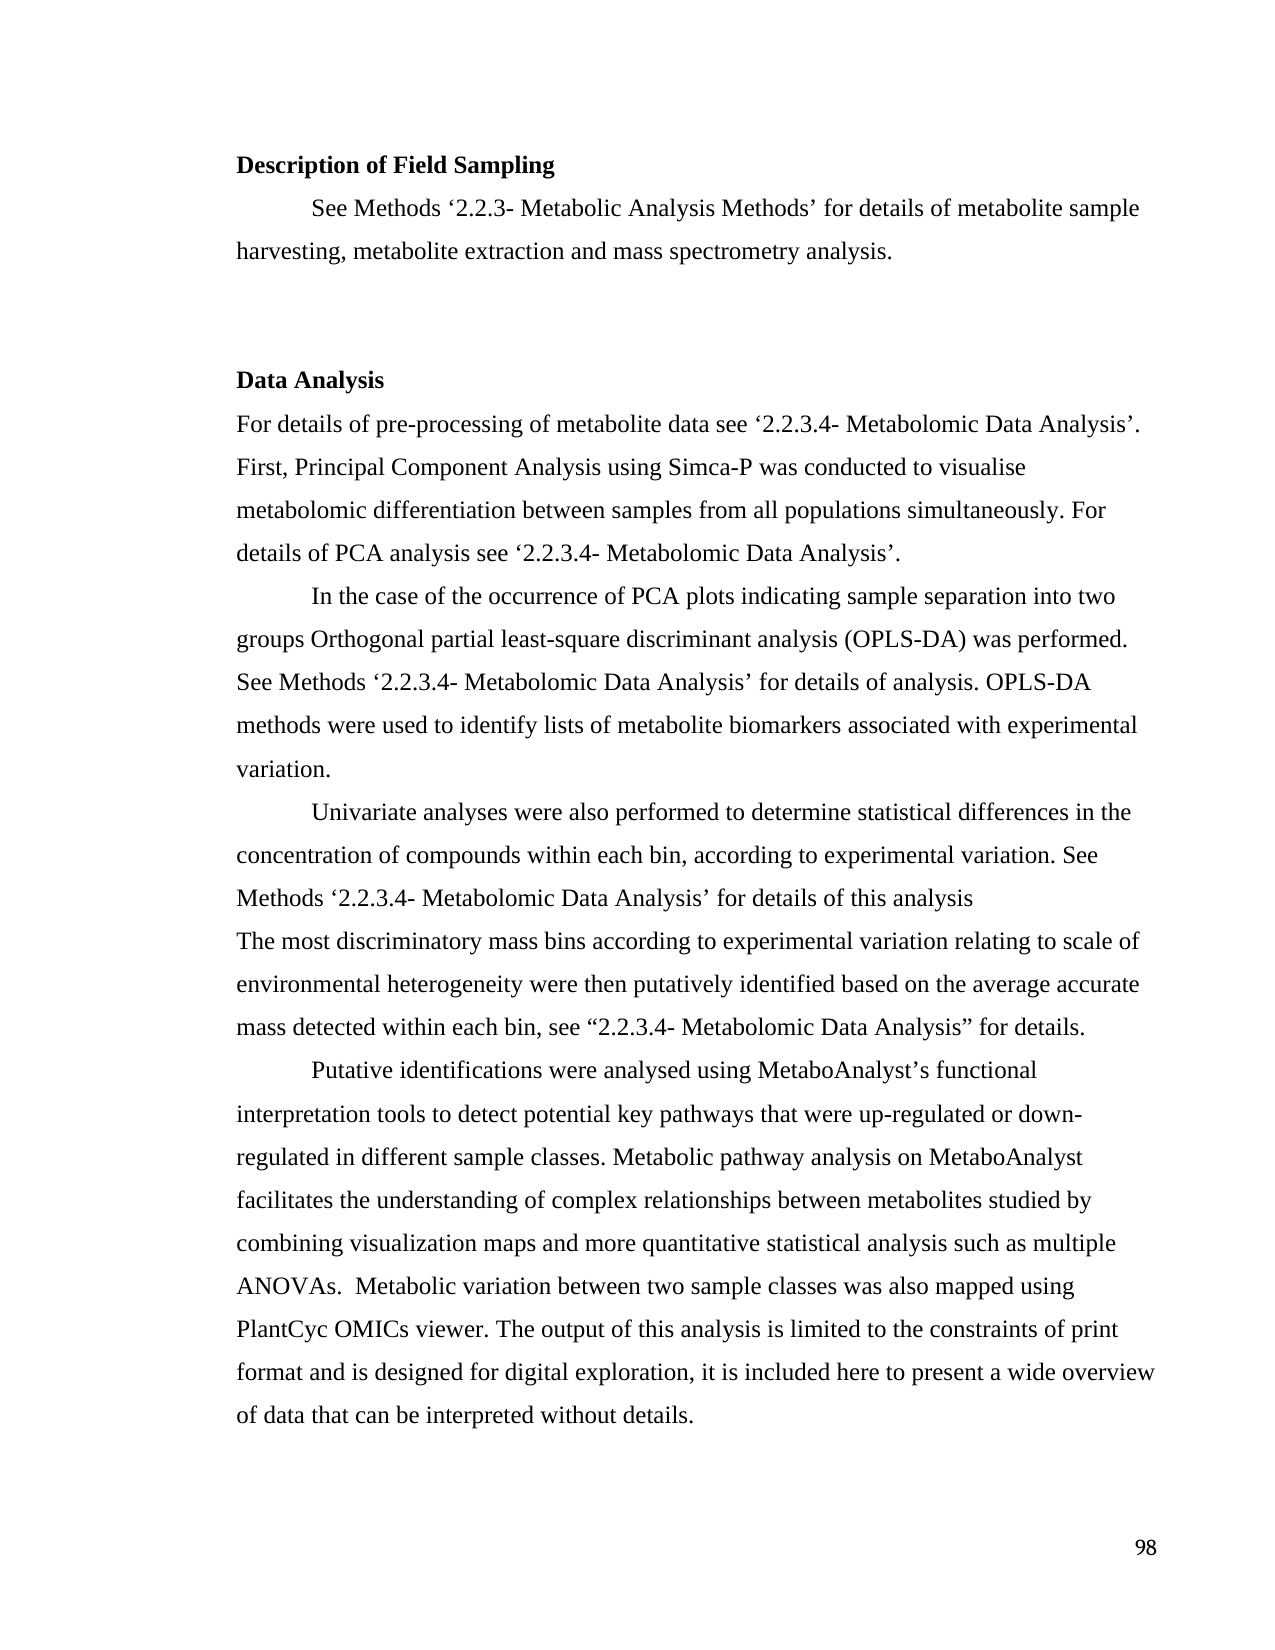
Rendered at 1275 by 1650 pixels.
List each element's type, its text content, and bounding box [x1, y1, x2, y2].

text In the case of the occurrence of PCA plots indicating sample separation into two groups Orthogonal partial least-square discriminant analysis (OPLS-DA) was performed. See Methods ‘2.2.3.4- Metabolomic Data Analysis’ for details of analysis. OPLS-DA methods were used to identify lists of metabolite biomarkers associated with experimental variation. [236, 581, 1157, 782]
text The most discriminatory mass bins according to experimental variation relating to scale of environmental heterogeneity were then putatively identified based on the average accurate mass detected within each bin, see “2.2.3.4- Metabolomic Data Analysis” for details. [236, 926, 1157, 1041]
text Univariate analyses were also performed to determine statistical differences in the concentration of compounds within each bin, according to experimental variation. See Methods ‘2.2.3.4- Metabolomic Data Analysis’ for details of this analysis [236, 797, 1157, 912]
text For details of pre-processing of metabolite data see ‘2.2.3.4- Metabolomic Data Analysis’. [236, 409, 1157, 437]
subtitle Description of Field Sampling [236, 150, 1157, 179]
subtitle Data Analysis [236, 366, 1157, 394]
text See Methods ‘2.2.3- Metabolic Analysis Methods’ for details of metabolite sample harvesting, metabolite extraction and mass spectrometry analysis. [236, 193, 1157, 265]
text Putative identifications were analysed using MetaboAnalyst’s functional interpretation tools to detect potential key pathways that were up-regulated or down-regulated in different sample classes. Metabolic pathway analysis on MetaboAnalyst facilitates the understanding of complex relationships between metabolites studied by combining visualization maps and more quantitative statistical analysis such as multiple ANOVAs. Metabolic variation between two sample classes was also mapped using PlantCyc OMICs viewer. The output of this analysis is limited to the constraints of print format and is designed for digital exploration, it is included here to present a wide overview of data that can be interpreted without details. [236, 1056, 1157, 1429]
text First, Principal Component Analysis using Simca-P was conducted to visualise metabolomic differentiation between samples from all populations simultaneously. For details of PCA analysis see ‘2.2.3.4- Metabolomic Data Analysis’. [236, 452, 1157, 567]
